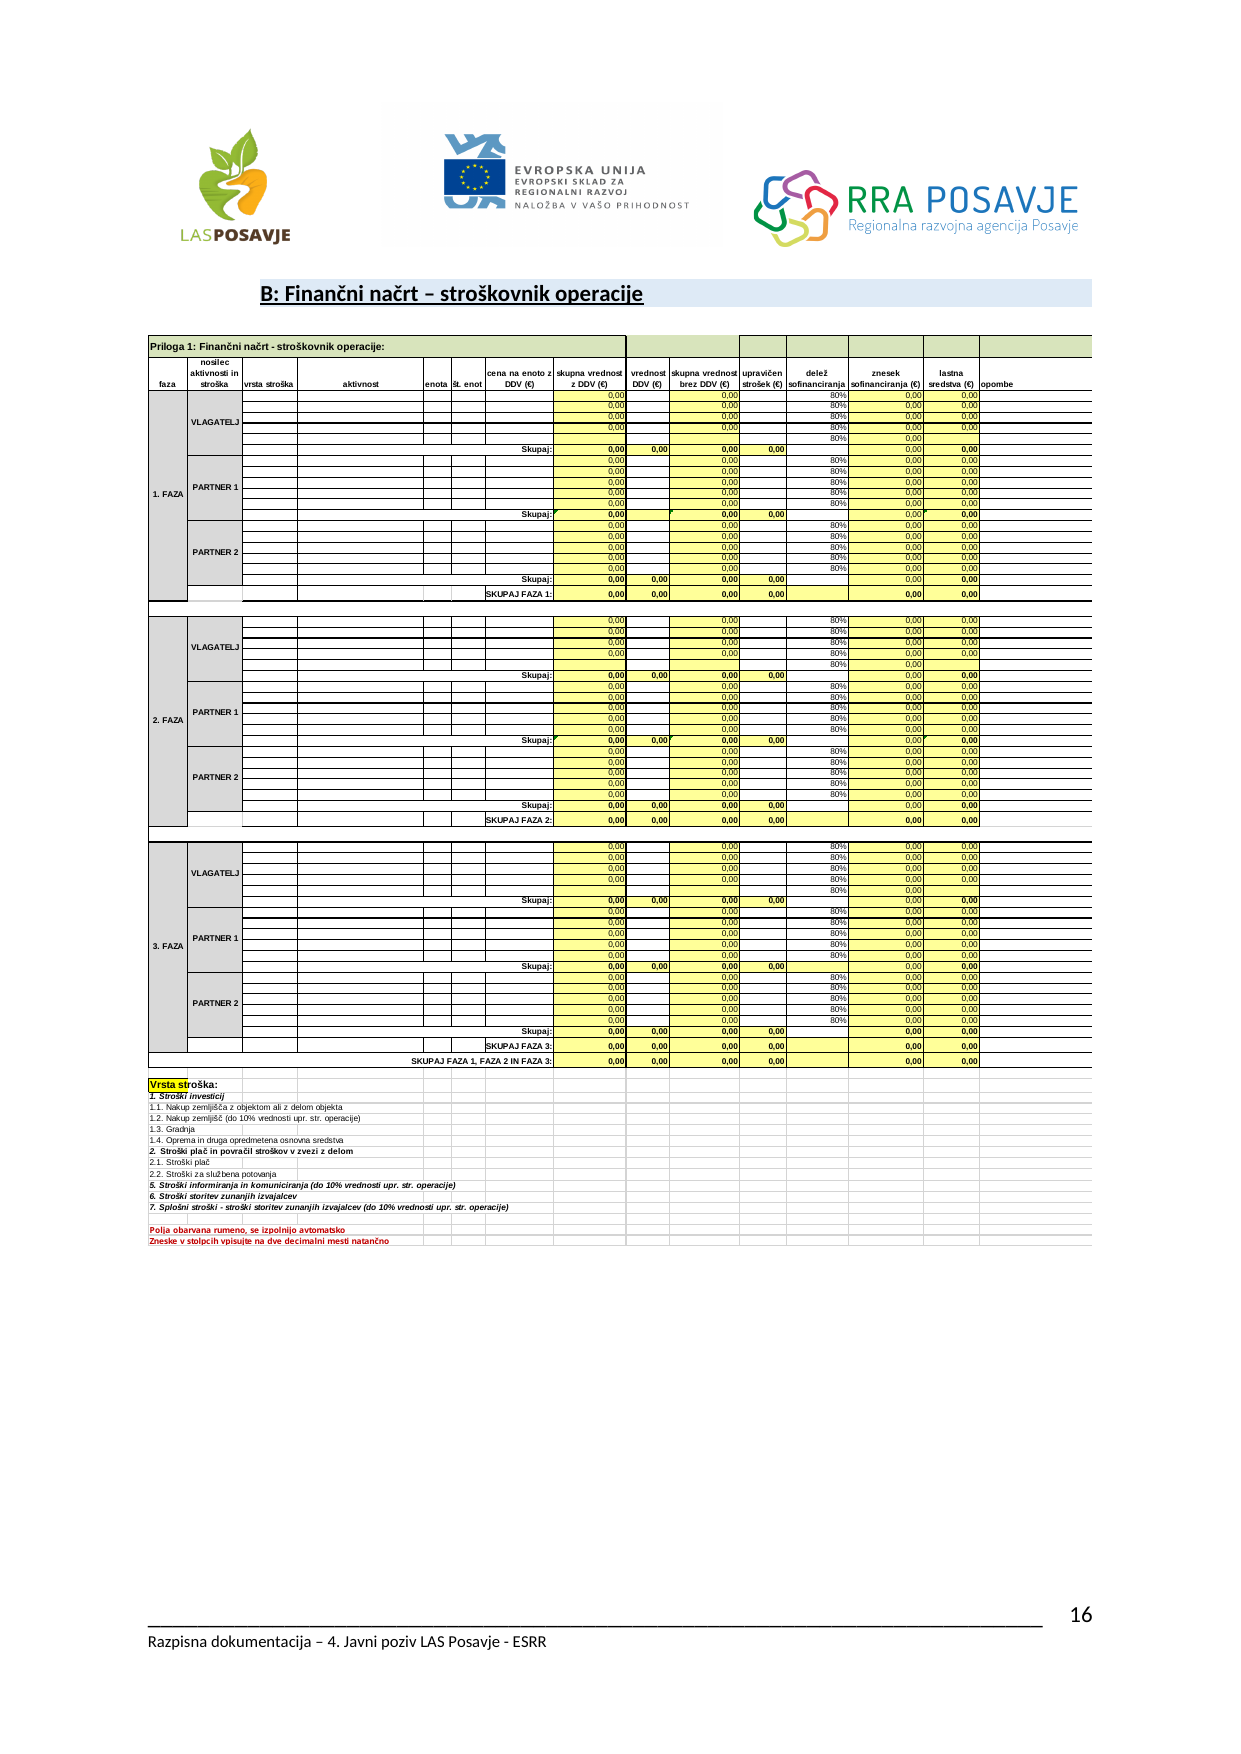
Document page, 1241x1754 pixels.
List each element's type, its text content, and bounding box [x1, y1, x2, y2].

picture [381, 102, 723, 247]
picture [164, 125, 307, 252]
text B: Finančni načrt – stroškovnik operacije [260, 279, 1092, 307]
picture [753, 170, 1078, 247]
